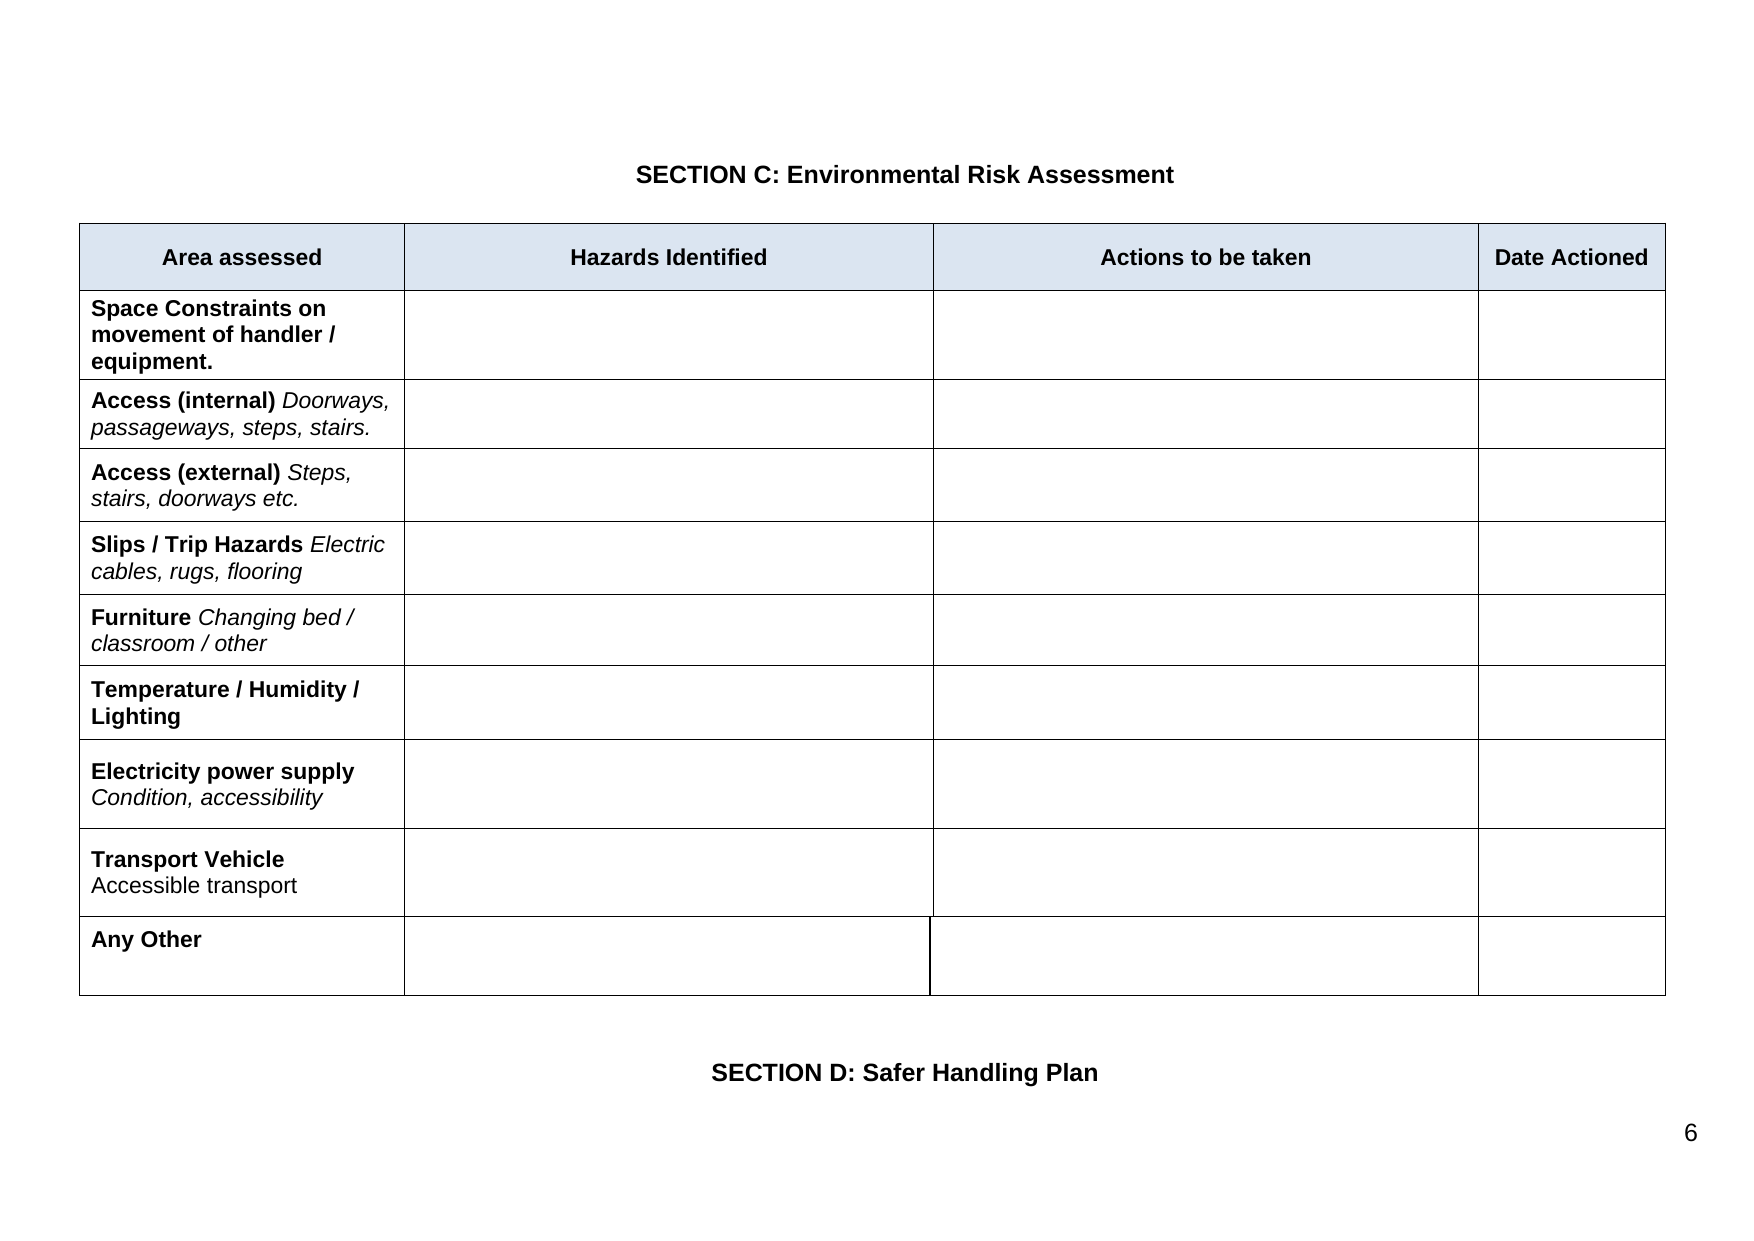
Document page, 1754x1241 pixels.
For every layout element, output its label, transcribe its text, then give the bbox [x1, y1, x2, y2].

table_cell [405, 666, 933, 739]
table_cell Access (internal) Doorways, passageways, steps, stairs. [80, 380, 404, 448]
table_cell [1479, 449, 1665, 521]
table_cell [405, 380, 933, 448]
table_cell Furniture Changing bed / classroom / other [80, 595, 404, 665]
table_cell [1479, 917, 1665, 995]
table_cell [405, 595, 933, 665]
table_header Hazards Identified [405, 224, 933, 290]
table_cell [931, 917, 1478, 995]
table_cell [934, 449, 1478, 521]
text SECTION C: Environmental Risk Assessment [112, 160, 1698, 189]
table_cell [405, 291, 933, 378]
table_header Area assessed [80, 224, 404, 290]
table_cell [934, 595, 1478, 665]
table_cell [405, 522, 933, 594]
table_cell Temperature / Humidity / Lighting [80, 666, 404, 739]
table_cell [1479, 595, 1665, 665]
table_cell Access (external) Steps, stairs, doorways etc. [80, 449, 404, 521]
text SECTION D: Safer Handling Plan [112, 1058, 1698, 1087]
table_header Actions to be taken [934, 224, 1478, 290]
table_cell [405, 829, 933, 916]
table_cell [934, 829, 1478, 916]
table_cell Electricity power supply Condition, accessibility [80, 740, 404, 828]
table_cell [1479, 829, 1665, 916]
table_cell [934, 380, 1478, 448]
table_cell Transport Vehicle Accessible transport [80, 829, 404, 916]
table_header Date Actioned [1479, 224, 1665, 290]
table_cell [405, 449, 933, 521]
table_cell Space Constraints on movement of handler / equipment. [80, 291, 404, 378]
table_cell Any Other [80, 917, 404, 995]
table_cell [1479, 291, 1665, 378]
table_cell [934, 522, 1478, 594]
table_cell [1479, 522, 1665, 594]
table_cell [1479, 740, 1665, 828]
table_cell Slips / Trip Hazards Electric cables, rugs, flooring [80, 522, 404, 594]
table_cell [405, 917, 929, 995]
table_cell [1479, 666, 1665, 739]
table_cell [405, 740, 933, 828]
table_cell [1479, 380, 1665, 448]
table_cell [934, 666, 1478, 739]
table_cell [934, 291, 1478, 378]
table_cell [934, 740, 1478, 828]
